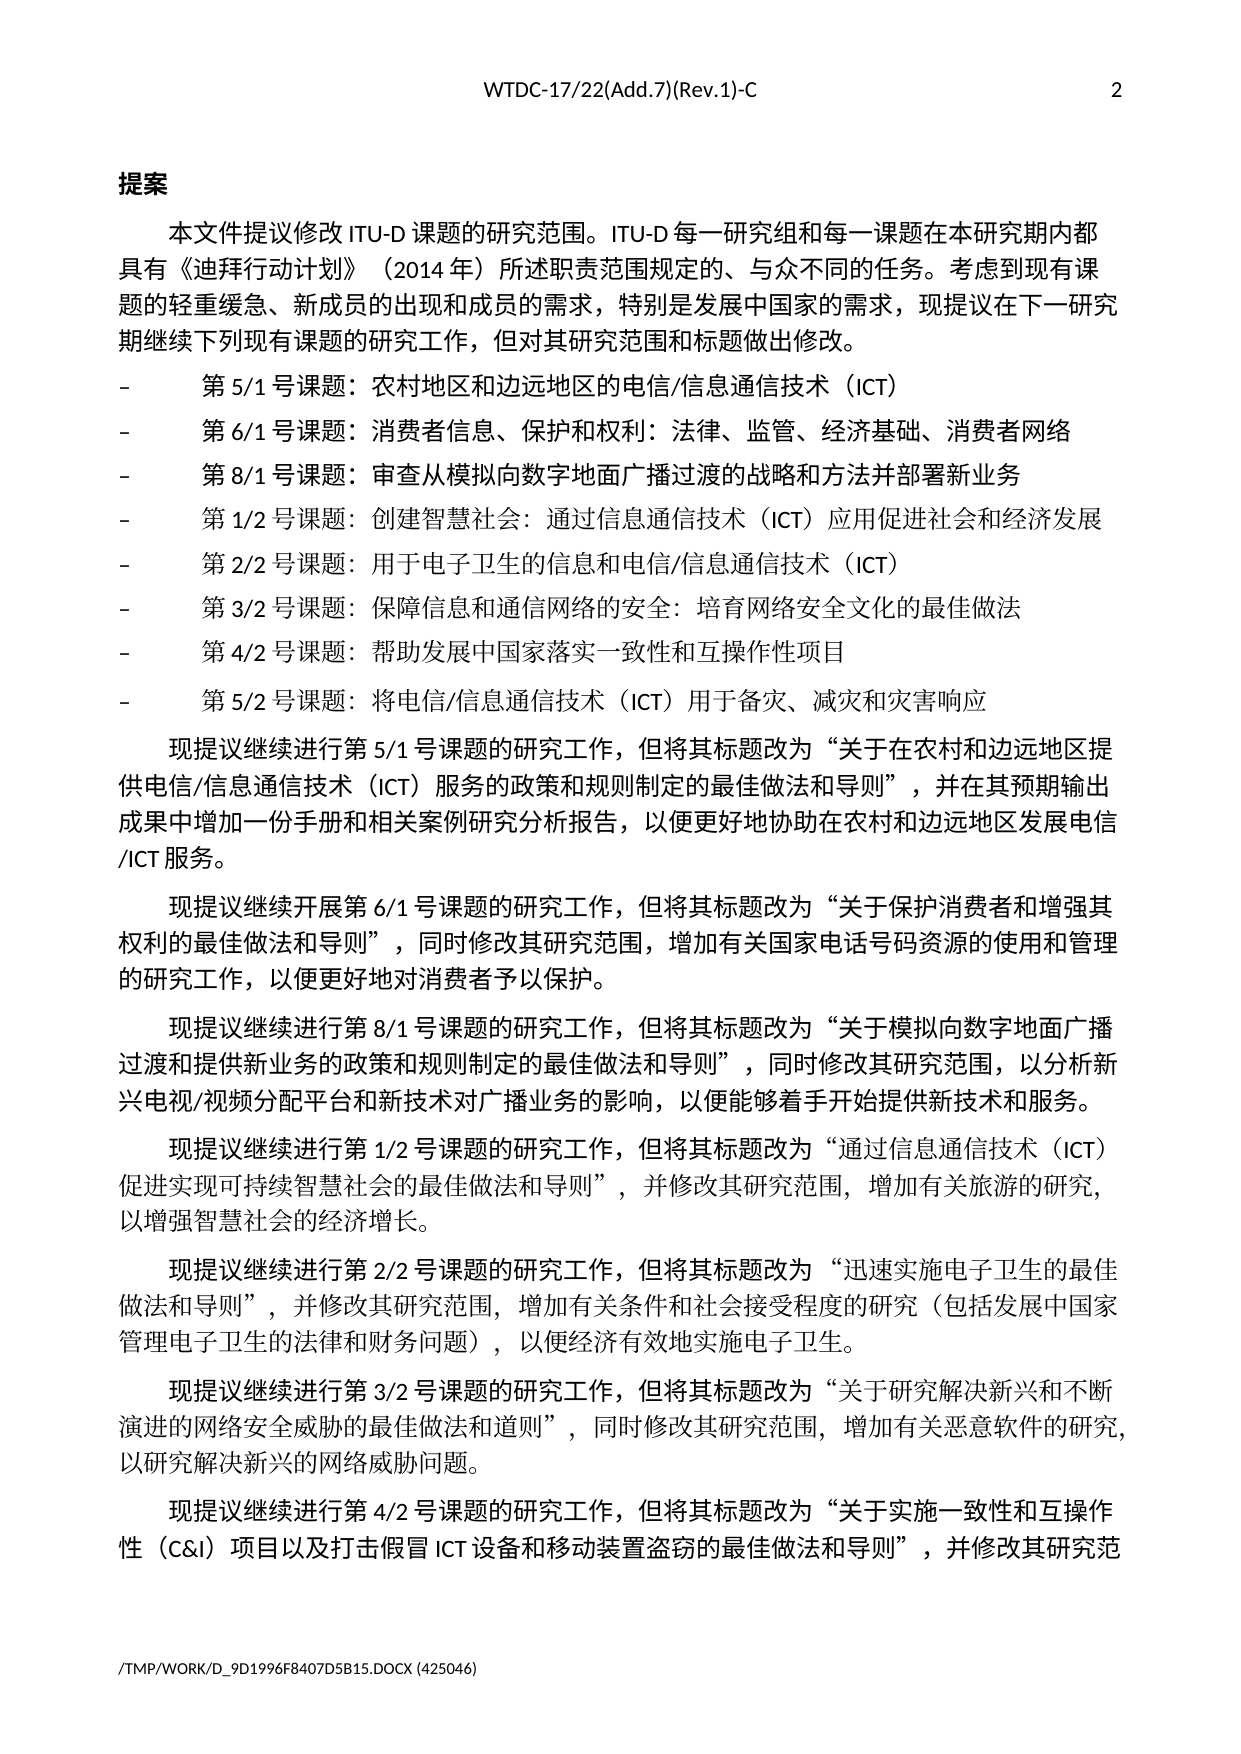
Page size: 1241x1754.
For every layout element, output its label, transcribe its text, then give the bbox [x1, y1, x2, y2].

text 现提议继续进行第1/2号课题的研究工作，但将其标题改为“通过信息通信技术（ICT）促进实现可持续智慧社会的最佳做法和导则”，并修改其研究范围，增加有关旅游的研究，以增强智慧社会的经济增长。 [118, 1130, 1122, 1238]
text – 第5/1号课题：农村地区和边远地区的电信/信息通信技术（ICT） [118, 366, 1122, 403]
text – 第1/2号课题：创建智慧社会：通过信息通信技术（ICT）应用促进社会和经济发展 [118, 500, 1122, 536]
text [118, 1492, 1122, 1564]
text 现提议继续进行第8/1号课题的研究工作，但将其标题改为“关于模拟向数字地面广播过渡和提供新业务的政策和规则制定的最佳做法和导则”，同时修改其研究范围，以分析新兴电视/视频分配平台和新技术对广播业务的影响，以便能够着手开始提供新技术和服务。 [118, 1009, 1122, 1117]
text 现提议继续进行第5/1号课题的研究工作，但将其标题改为“关于在农村和边远地区提供电信/信息通信技术（ICT）服务的政策和规则制定的最佳做法和导则”，并在其预期输出成果中增加一份手册和相关案例研究分析报告，以便更好地协助在农村和边远地区发展电信/ICT服务。 [118, 730, 1122, 875]
text – 第5/2号课题：将电信/信息通信技术（ICT）用于备灾、减灾和灾害响应 [118, 681, 1122, 717]
text 本文件提议修改ITU-D课题的研究范围。ITU-D每一研究组和每一课题在本研究期内都具有《迪拜行动计划》（2014年）所述职责范围规定的、与众不同的任务。考虑到现有课题的轻重缓急、新成员的出现和成员的需求，特别是发展中国家的需求，现提议在下一研究期继续下列现有课题的研究工作，但对其研究范围和标题做出修改。 [118, 213, 1122, 358]
text 现提议继续开展第6/1号课题的研究工作，但将其标题改为“关于保护消费者和增强其权利的最佳做法和导则”，同时修改其研究范围，增加有关国家电话号码资源的使用和管理的研究工作，以便更好地对消费者予以保护。 [118, 887, 1122, 996]
subtitle 提案 [118, 164, 1122, 201]
text – 第3/2号课题：保障信息和通信网络的安全：培育网络安全文化的最佳做法 [118, 589, 1122, 625]
text – 第2/2号课题：用于电子卫生的信息和电信/信息通信技术（ICT） [118, 544, 1122, 580]
text 现提议继续进行第3/2号课题的研究工作，但将其标题改为“关于研究解决新兴和不断演进的网络安全威胁的最佳做法和道则”，同时修改其研究范围，增加有关恶意软件的研究，以研究解决新兴的网络威胁问题。 [118, 1371, 1122, 1479]
text – 第4/2号课题：帮助发展中国家落实一致性和互操作性项目 [118, 633, 1122, 669]
text 现提议继续进行第2/2号课题的研究工作，但将其标题改为 “迅速实施电子卫生的最佳做法和导则”，并修改其研究范围，增加有关条件和社会接受程度的研究（包括发展中国家管理电子卫生的法律和财务问题），以便经济有效地实施电子卫生。 [118, 1251, 1122, 1359]
text – 第6/1号课题：消费者信息、保护和权利：法律、监管、经济基础、消费者网络 [118, 411, 1122, 447]
text – 第8/1号课题：审查从模拟向数字地面广播过渡的战略和方法并部署新业务 [118, 456, 1122, 492]
